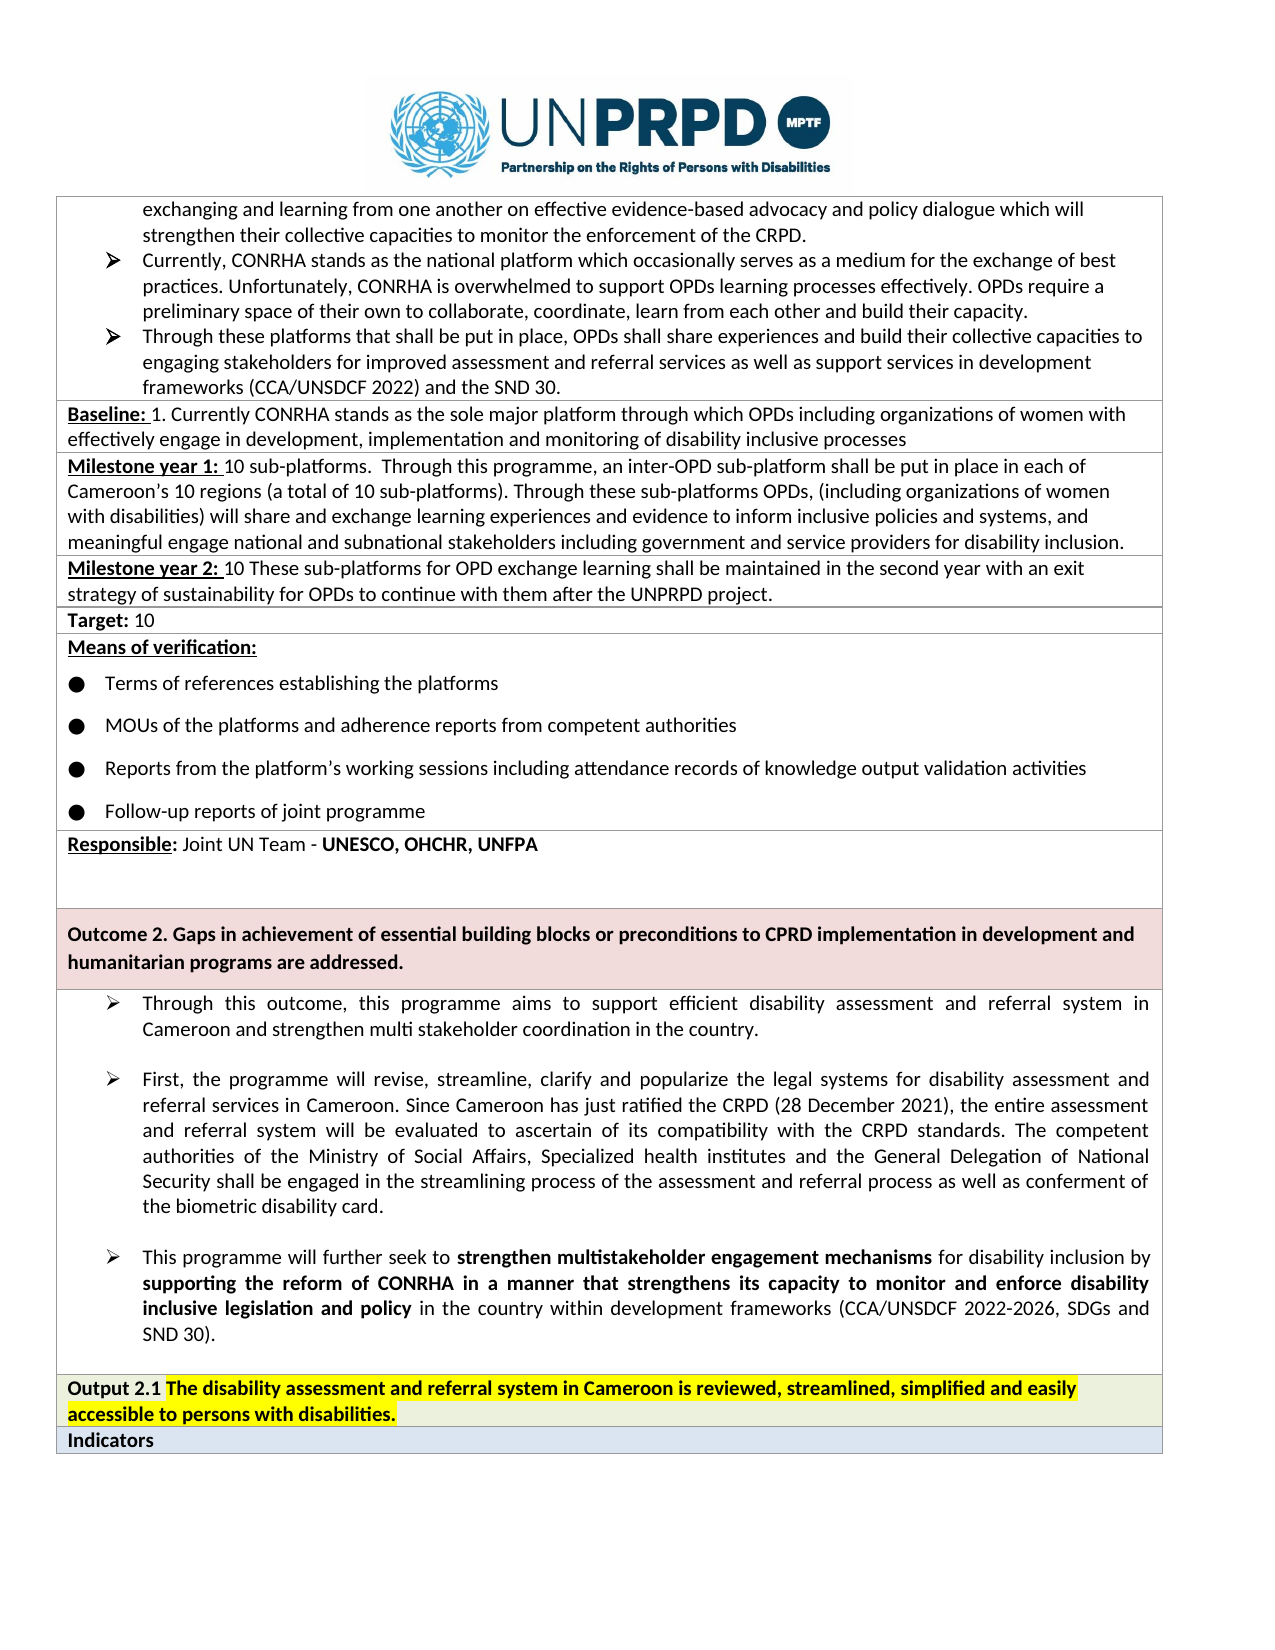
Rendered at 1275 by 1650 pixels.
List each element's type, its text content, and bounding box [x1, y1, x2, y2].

table_cell Indicators [57, 1427, 1162, 1453]
table_cell Outcome 2. Gaps in achievement of essential building blocks or preconditions to CPRD implementation in development and humanitarian programs are addressed. [57, 909, 1162, 989]
table_cell Means of verification: Terms of references establishing the platforms MOUs of the platforms and adherence reports from competent authorities Reports from the platform’s working sessions including attendance records of knowledge output validation activities Follow-up reports of joint programme [57, 634, 1162, 830]
table_cell Through this outcome, this programme aims to support efficient disability assessment and referral system in Cameroon and strengthen multi stakeholder coordination in the country. First, the programme will revise, streamline, clarify and popularize the legal systems for disability assessment and referral services in Cameroon. Since Cameroon has just ratified the CRPD (28 December 2021), the entire assessment and referral system will be evaluated to ascertain of its compatibility with the CRPD standards. The competent authorities of the Ministry of Social Affairs, Specialized health institutes and the General Delegation of National Security shall be engaged in the streamlining process of the assessment and referral process as well as conferment of the biometric disability card. This programme will further seek to strengthen multistakeholder engagement mechanisms for disability inclusion by supporting the reform of CONRHA in a manner that strengthens its capacity to monitor and enforce disability inclusive legislation and policy in the country within development frameworks (CCA/UNSDCF 2022-2026, SDGs and SND 30). [57, 990, 1162, 1374]
picture [365, 75, 854, 196]
table_cell Milestone year 1: 10 sub-platforms. Through this programme, an inter-OPD sub-platform shall be put in place in each of Cameroon’s 10 regions (a total of 10 sub-platforms). Through these sub-platforms OPDs, (including organizations of women with disabilities) will share and exchange learning experiences and evidence to inform inclusive policies and systems, and meaningful engage national and subnational stakeholders including government and service providers for disability inclusion. [57, 453, 1162, 554]
table_cell Output 2.1 The disability assessment and referral system in Cameroon is reviewed, streamlined, simplified and easily accessible to persons with disabilities. [397, 1375, 1162, 1426]
table_cell Baseline: 1. Currently CONRHA stands as the sole major platform through which OPDs including organizations of women with effectively engage in development, implementation and monitoring of disability inclusive processes [57, 401, 1162, 452]
table_cell Target: 10 [57, 608, 1162, 633]
table_cell Milestone year 2: 10 These sub-platforms for OPD exchange learning shall be maintained in the second year with an exit strategy of sustainability for OPDs to continue with them after the UNPRPD project. [57, 556, 1162, 606]
table_cell Responsible: Joint UN Team - UNESCO, OHCHR, UNFPA [57, 831, 1162, 907]
